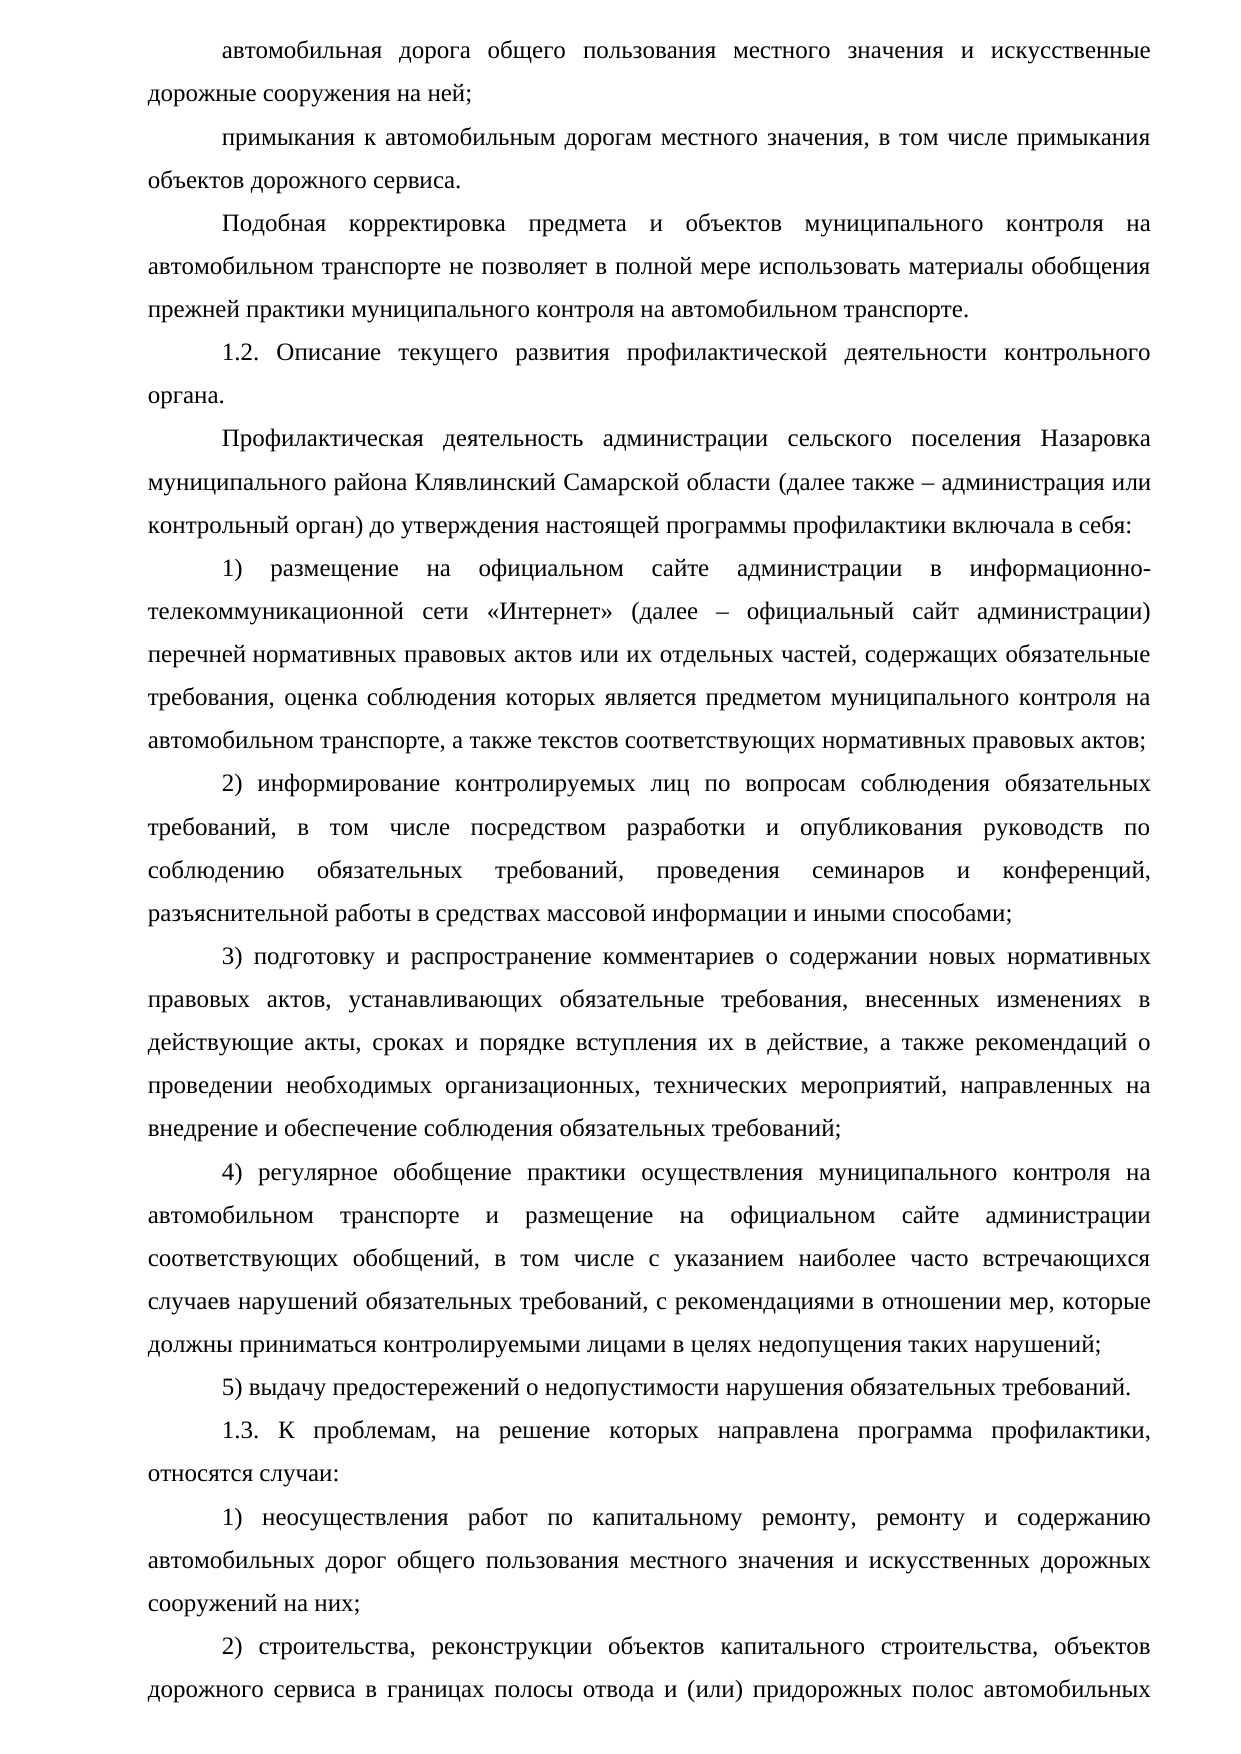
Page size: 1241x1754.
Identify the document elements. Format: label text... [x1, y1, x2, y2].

text 1) неосуществления работ по капитальному ремонту, ремонту и содержанию автомобильных дорог общего пользования местного значения и искусственных дорожных сооружений на них; [148, 1502, 1152, 1617]
text Подобная корректировка предмета и объектов муниципального контроля на автомобильном транспорте не позволяет в полной мере использовать материалы обобщения прежней практики муниципального контроля на автомобильном транспорте. [148, 208, 1152, 323]
text 1.2. Описание текущего развития профилактической деятельности контрольного органа. [148, 337, 1152, 409]
text 1.3. К проблемам, на решение которых направлена программа профилактики, относятся случаи: [148, 1415, 1152, 1487]
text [148, 1631, 1152, 1703]
text 2) информирование контролируемых лиц по вопросам соблюдения обязательных требований, в том числе посредством разработки и опубликования руководств по соблюдению обязательных требований, проведения семинаров и конференций, разъяснительной работы в средствах массовой информации и иными способами; [148, 768, 1152, 927]
text 3) подготовку и распространение комментариев о содержании новых нормативных правовых актов, устанавливающих обязательные требования, внесенных изменениях в действующие акты, сроках и порядке вступления их в действие, а также рекомендаций о проведении необходимых организационных, технических мероприятий, направленных на внедрение и обеспечение соблюдения обязательных требований; [148, 941, 1152, 1142]
text 4) регулярное обобщение практики осуществления муниципального контроля на автомобильном транспорте и размещение на официальном сайте администрации соответствующих обобщений, в том числе с указанием наиболее часто встречающихся случаев нарушений обязательных требований, с рекомендациями в отношении мер, которые должны приниматься контролируемыми лицами в целях недопущения таких нарушений; [148, 1157, 1152, 1358]
text автомобильная дорога общего пользования местного значения и искусственные дорожные сооружения на ней; [148, 35, 1152, 107]
text 1) размещение на официальном сайте администрации в информационно-телекоммуникационной сети «Интернет» (далее – официальный сайт администрации) перечней нормативных правовых актов или их отдельных частей, содержащих обязательные требования, оценка соблюдения которых является предметом муниципального контроля на автомобильном транспорте, а также текстов соответствующих нормативных правовых актов; [148, 553, 1152, 754]
text примыкания к автомобильным дорогам местного значения, в том числе примыкания объектов дорожного сервиса. [148, 122, 1152, 193]
text 5) выдачу предостережений о недопустимости нарушения обязательных требований. [148, 1372, 1152, 1401]
text Профилактическая деятельность администрации сельского поселения Назаровка муниципального района Клявлинский Самарской области (далее также – администрация или контрольный орган) до утверждения настоящей программы профилактики включала в себя: [148, 423, 1152, 538]
